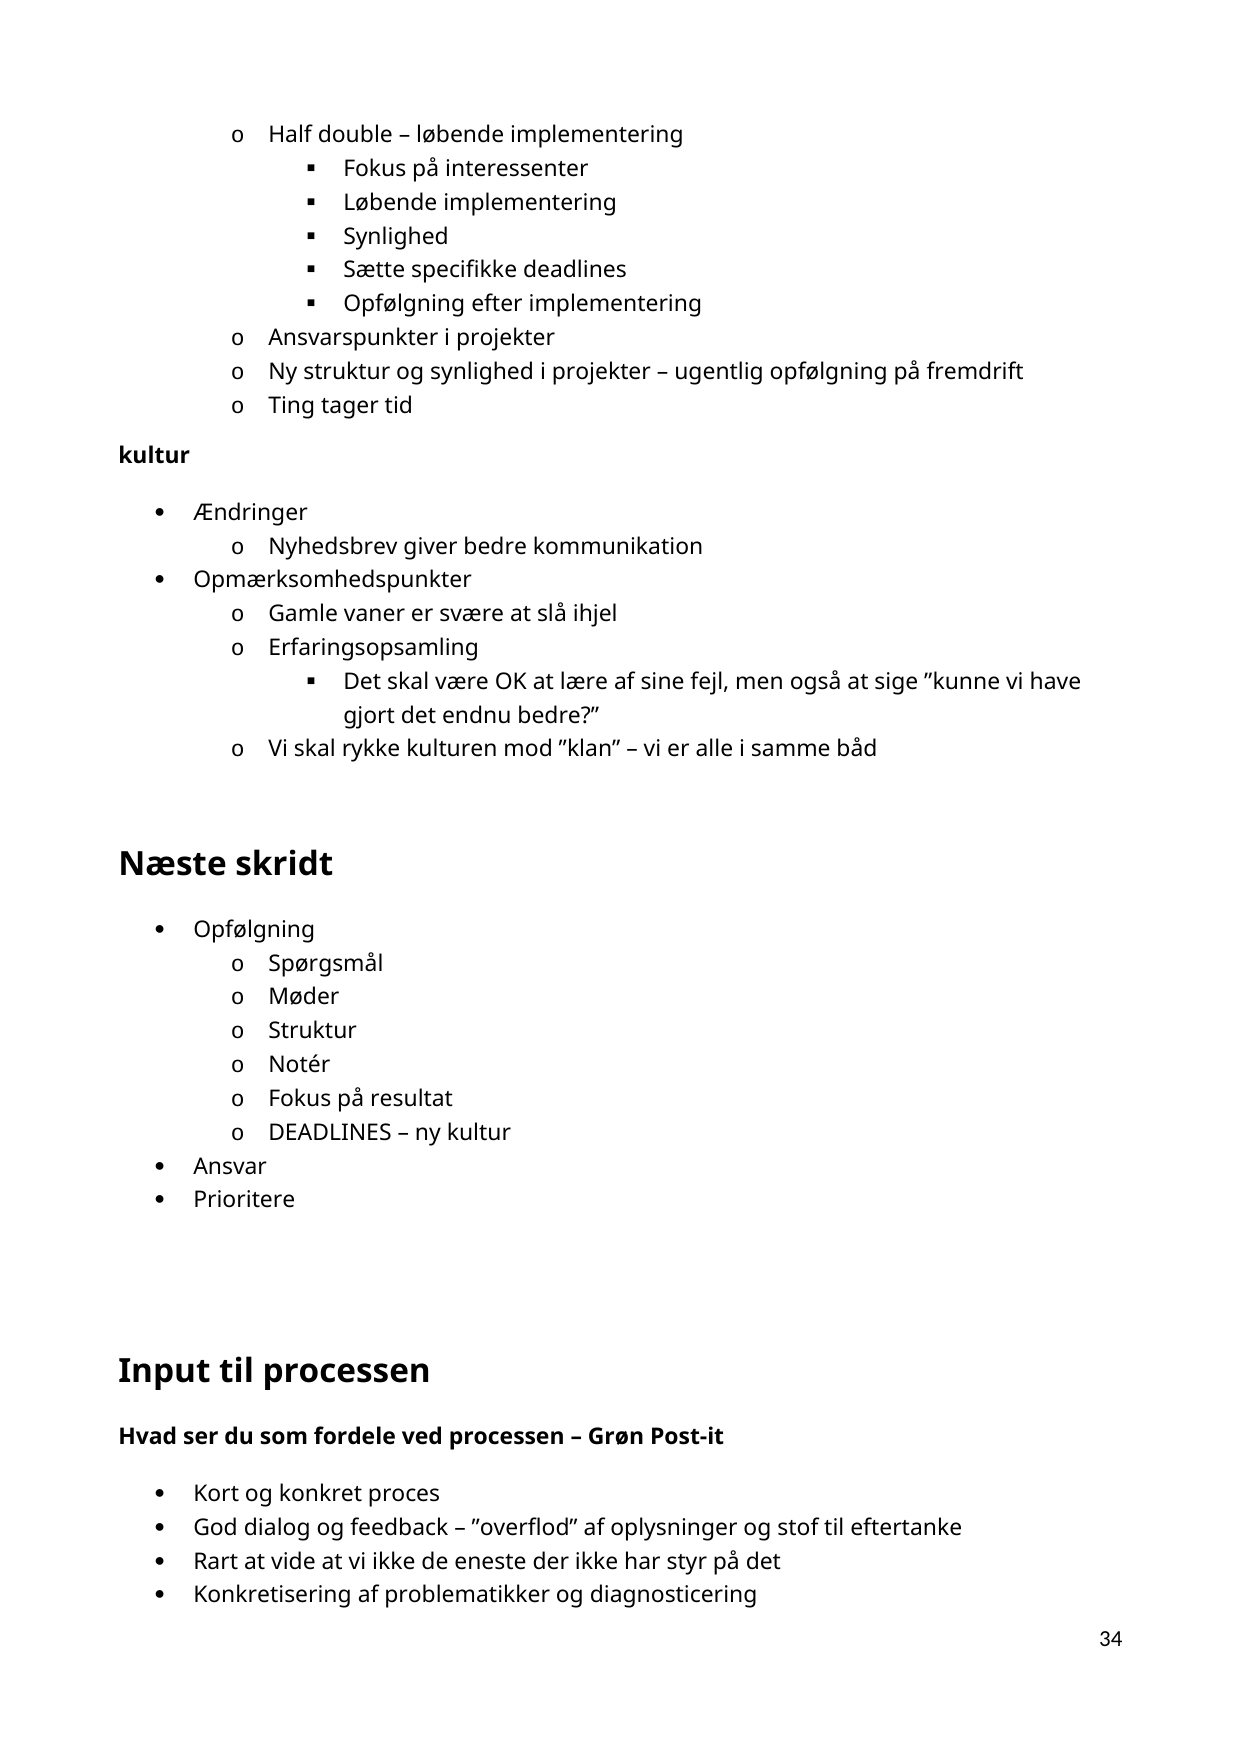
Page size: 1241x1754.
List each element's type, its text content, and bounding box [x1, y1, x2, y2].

list Det skal være OK at lære af sine fejl, men også at sige ”kunne vi have gjort det endnu bedre?” [306, 665, 1122, 730]
list Fokus på resultat [231, 1082, 1122, 1113]
list Møder [231, 980, 1122, 1012]
list DEADLINES – ny kultur [231, 1116, 1122, 1147]
text Næste skridt [118, 840, 1122, 885]
text kultur [118, 439, 1122, 470]
list Ny struktur og synlighed i projekter – ugentlig opfølgning på fremdrift [231, 355, 1122, 386]
list Opfølgning efter implementering [306, 287, 1122, 318]
list Notér [231, 1048, 1122, 1079]
list Kort og konkret proces [156, 1477, 1122, 1508]
text Hvad ser du som fordele ved processen – Grøn Post-it [118, 1420, 1122, 1452]
text Input til processen [118, 1347, 1122, 1393]
list Ansvar [156, 1149, 1122, 1181]
list Ting tager tid [231, 388, 1122, 420]
list God dialog og feedback – ”overflod” af oplysninger og stof til eftertanke [156, 1511, 1122, 1542]
list Erfaringsopsamling [231, 631, 1122, 662]
list Løbende implementering [306, 186, 1122, 217]
list Vi skal rykke kulturen mod ”klan” – vi er alle i samme båd [231, 732, 1122, 764]
list Opfølgning [156, 913, 1122, 944]
list Spørgsmål [231, 946, 1122, 978]
list Konkretisering af problematikker og diagnosticering [156, 1578, 1122, 1609]
list Struktur [231, 1014, 1122, 1046]
list Prioritere [156, 1183, 1122, 1214]
list Fokus på interessenter [306, 152, 1122, 183]
list Ansvarspunkter i projekter [231, 321, 1122, 352]
list Synlighed [306, 219, 1122, 251]
list Gamle vaner er svære at slå ihjel [231, 597, 1122, 628]
list Half double – løbende implementering [231, 118, 1122, 149]
list Rart at vide at vi ikke de eneste der ikke har styr på det [156, 1544, 1122, 1576]
list Ændringer [156, 496, 1122, 527]
list Sætte specifikke deadlines [306, 253, 1122, 284]
list Opmærksomhedspunkter [156, 563, 1122, 595]
list Nyhedsbrev giver bedre kommunikation [231, 529, 1122, 561]
